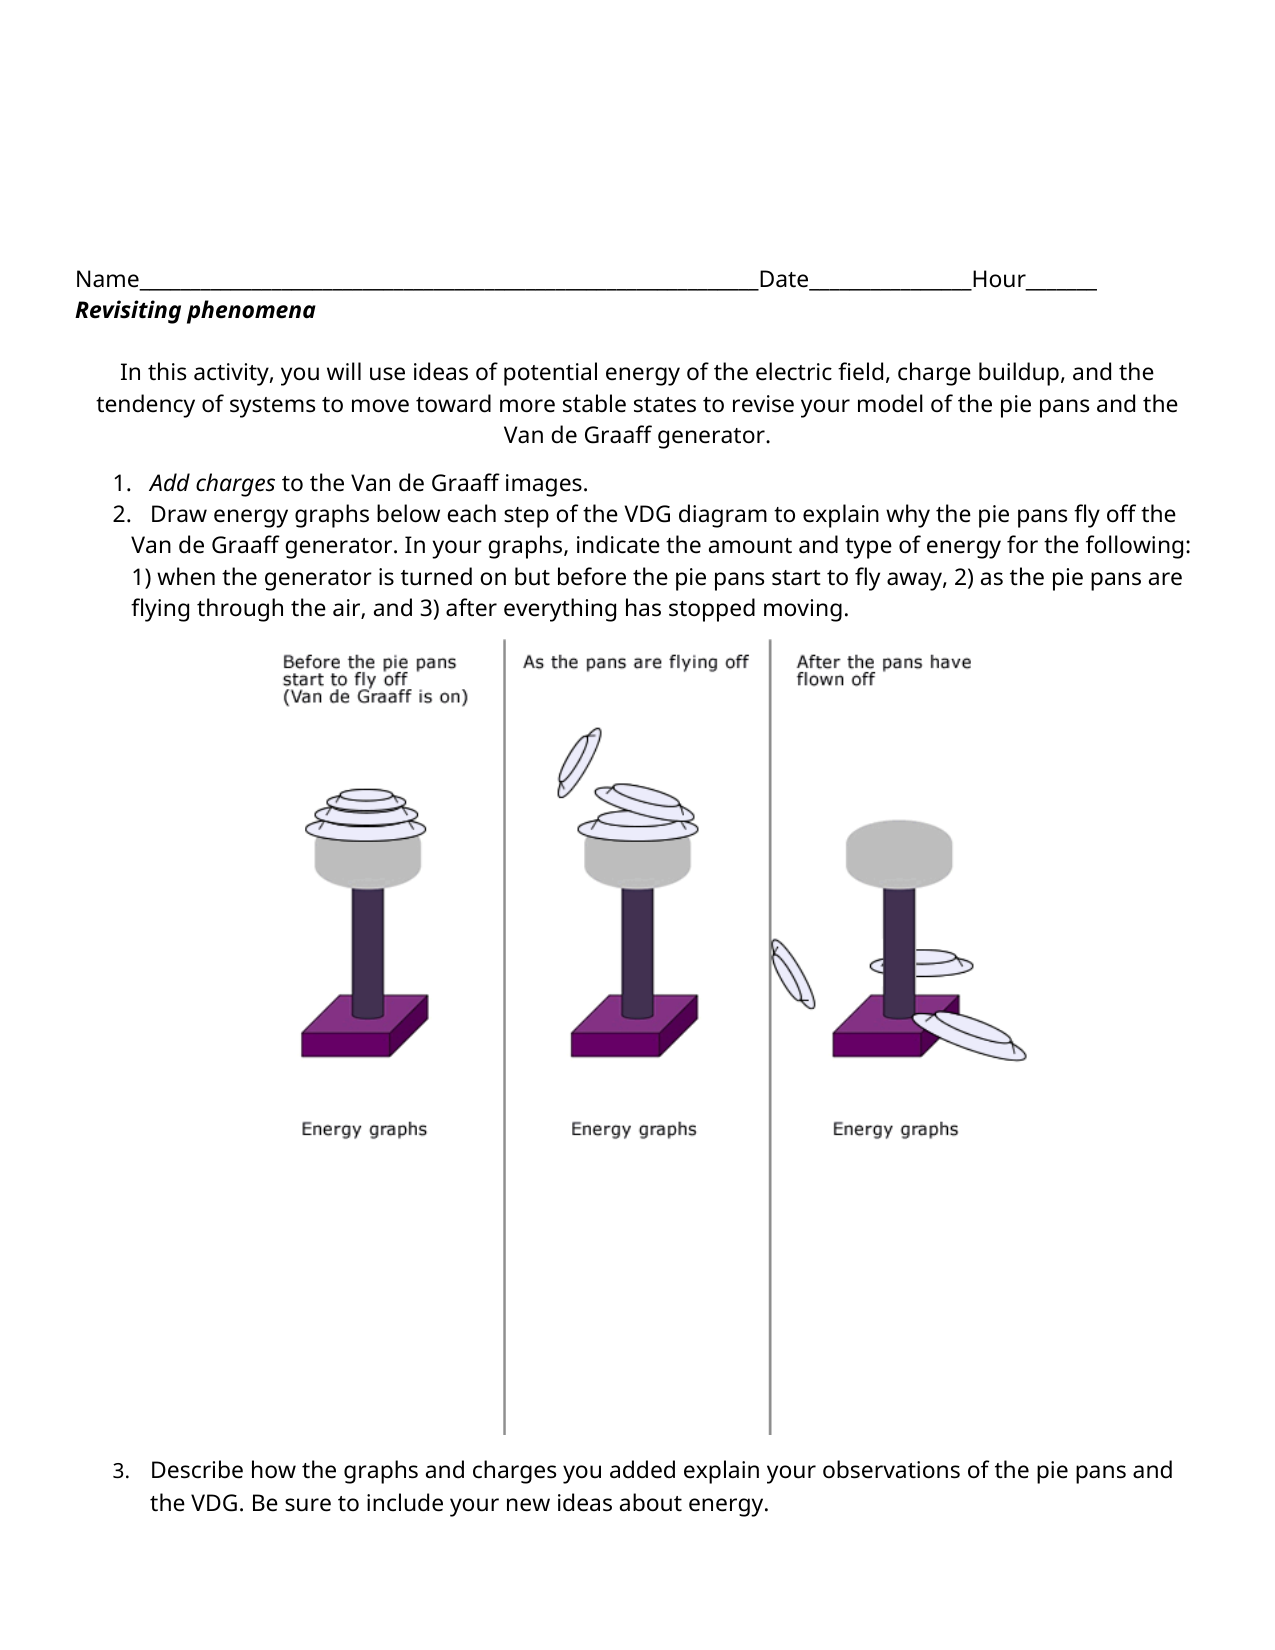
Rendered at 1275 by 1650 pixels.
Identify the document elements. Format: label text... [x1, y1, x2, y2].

text Name_____________________________________________________________Date________________Hour_______ [75, 262, 1200, 294]
list Draw energy graphs below each step of the VDG diagram to explain why the pie pans fly off the Van de Graaff generator. In your graphs, indicate the amount and type of energy for the following: 1) when the generator is turned on but before the pie pans start to fly away, 2) as the pie pans are flying through the air, and 3) after everything has stopped moving. [112, 498, 1200, 623]
text In this activity, you will use ideas of potential energy of the electric field, charge buildup, and the tendency of systems to move toward more stable states to revise your model of the pie pans and the Van de Graaff generator. [75, 356, 1200, 450]
subtitle Revisiting phenomena [75, 294, 1200, 325]
picture [240, 639, 1035, 1435]
list Add charges to the Van de Graaff images. [112, 467, 1200, 498]
list Describe how the graphs and charges you added explain your observations of the pie pans and the VDG. Be sure to include your new ideas about energy. [112, 1454, 1200, 1519]
